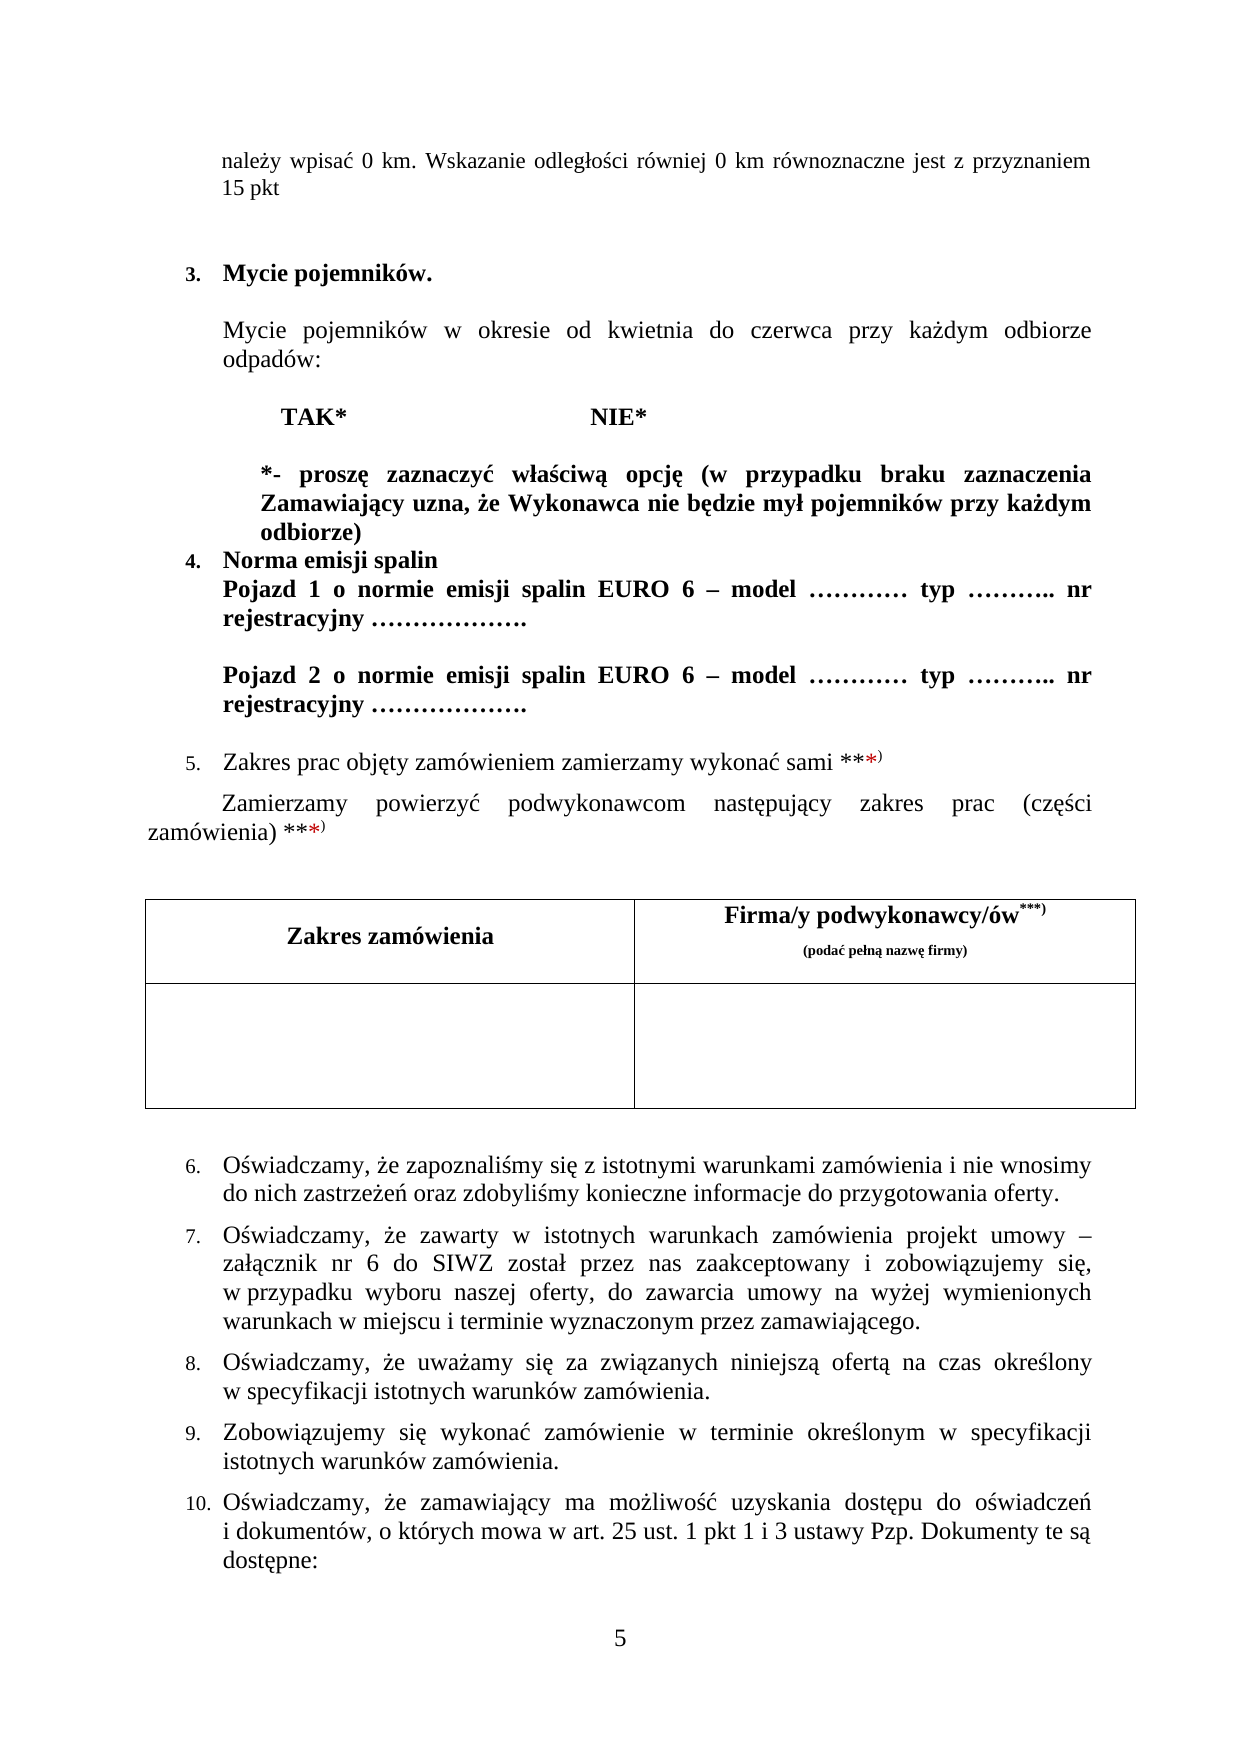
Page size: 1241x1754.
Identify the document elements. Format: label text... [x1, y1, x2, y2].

text Zamierzamy powierzyć podwykonawcom następujący zakres prac (części zamówienia) ***) [148, 788, 1093, 845]
table_header Firma/y podwykonawcy/ów***) (podać pełną nazwę firmy) [635, 900, 1135, 983]
text Mycie pojemników w okresie od kwietnia do czerwca przy każdym odbiorze odpadów: [223, 315, 1093, 373]
table_cell [635, 984, 1135, 1107]
table_cell [146, 984, 634, 1107]
list Oświadczamy, że zamawiający ma możliwość uzyskania dostępu do oświadczeń i dokumentów, o których mowa w art. 25 ust. 1 pkt 1 i 3 ustawy Pzp. Dokumenty te są dostępne: [185, 1487, 1093, 1573]
list Pojazd 2 o normie emisji spalin EURO 6 – model ………… typ ……….. nr rejestracyjny ………………. [223, 660, 1093, 718]
list Zobowiązujemy się wykonać zamówienie w terminie określonym w specyfikacji istotnych warunków zamówienia. [185, 1417, 1093, 1475]
list Zakres prac objęty zamówieniem zamierzamy wykonać sami ***) [185, 747, 1093, 775]
list *- proszę zaznaczyć właściwą opcję (w przypadku braku zaznaczenia Zamawiający uzna, że Wykonawca nie będzie mył pojemników przy każdym odbiorze) [260, 459, 1093, 545]
list Oświadczamy, że uważamy się za związanych niniejszą ofertą na czas określony w specyfikacji istotnych warunków zamówienia. [185, 1347, 1093, 1405]
list Pojazd 1 o normie emisji spalin EURO 6 – model ………… typ ……….. nr rejestracyjny ………………. [223, 574, 1093, 632]
text TAK* NIE* [223, 402, 1093, 430]
text należy wpisać 0 km. Wskazanie odległości równiej 0 km równoznaczne jest z przyznaniem 15 pkt [221, 148, 1093, 200]
list Oświadczamy, że zapoznaliśmy się z istotnymi warunkami zamówienia i nie wnosimy do nich zastrzeżeń oraz zdobyliśmy konieczne informacje do przygotowania oferty. [185, 1150, 1093, 1207]
list Norma emisji spalin [185, 545, 1093, 574]
table_header Zakres zamówienia [146, 900, 634, 983]
list Mycie pojemników. [185, 258, 1093, 287]
list Oświadczamy, że zawarty w istotnych warunkach zamówienia projekt umowy – załącznik nr 6 do SIWZ został przez nas zaakceptowany i zobowiązujemy się, w przypadku wyboru naszej oferty, do zawarcia umowy na wyżej wymienionych warunkach w miejscu i terminie wyznaczonym przez zamawiającego. [185, 1220, 1093, 1335]
